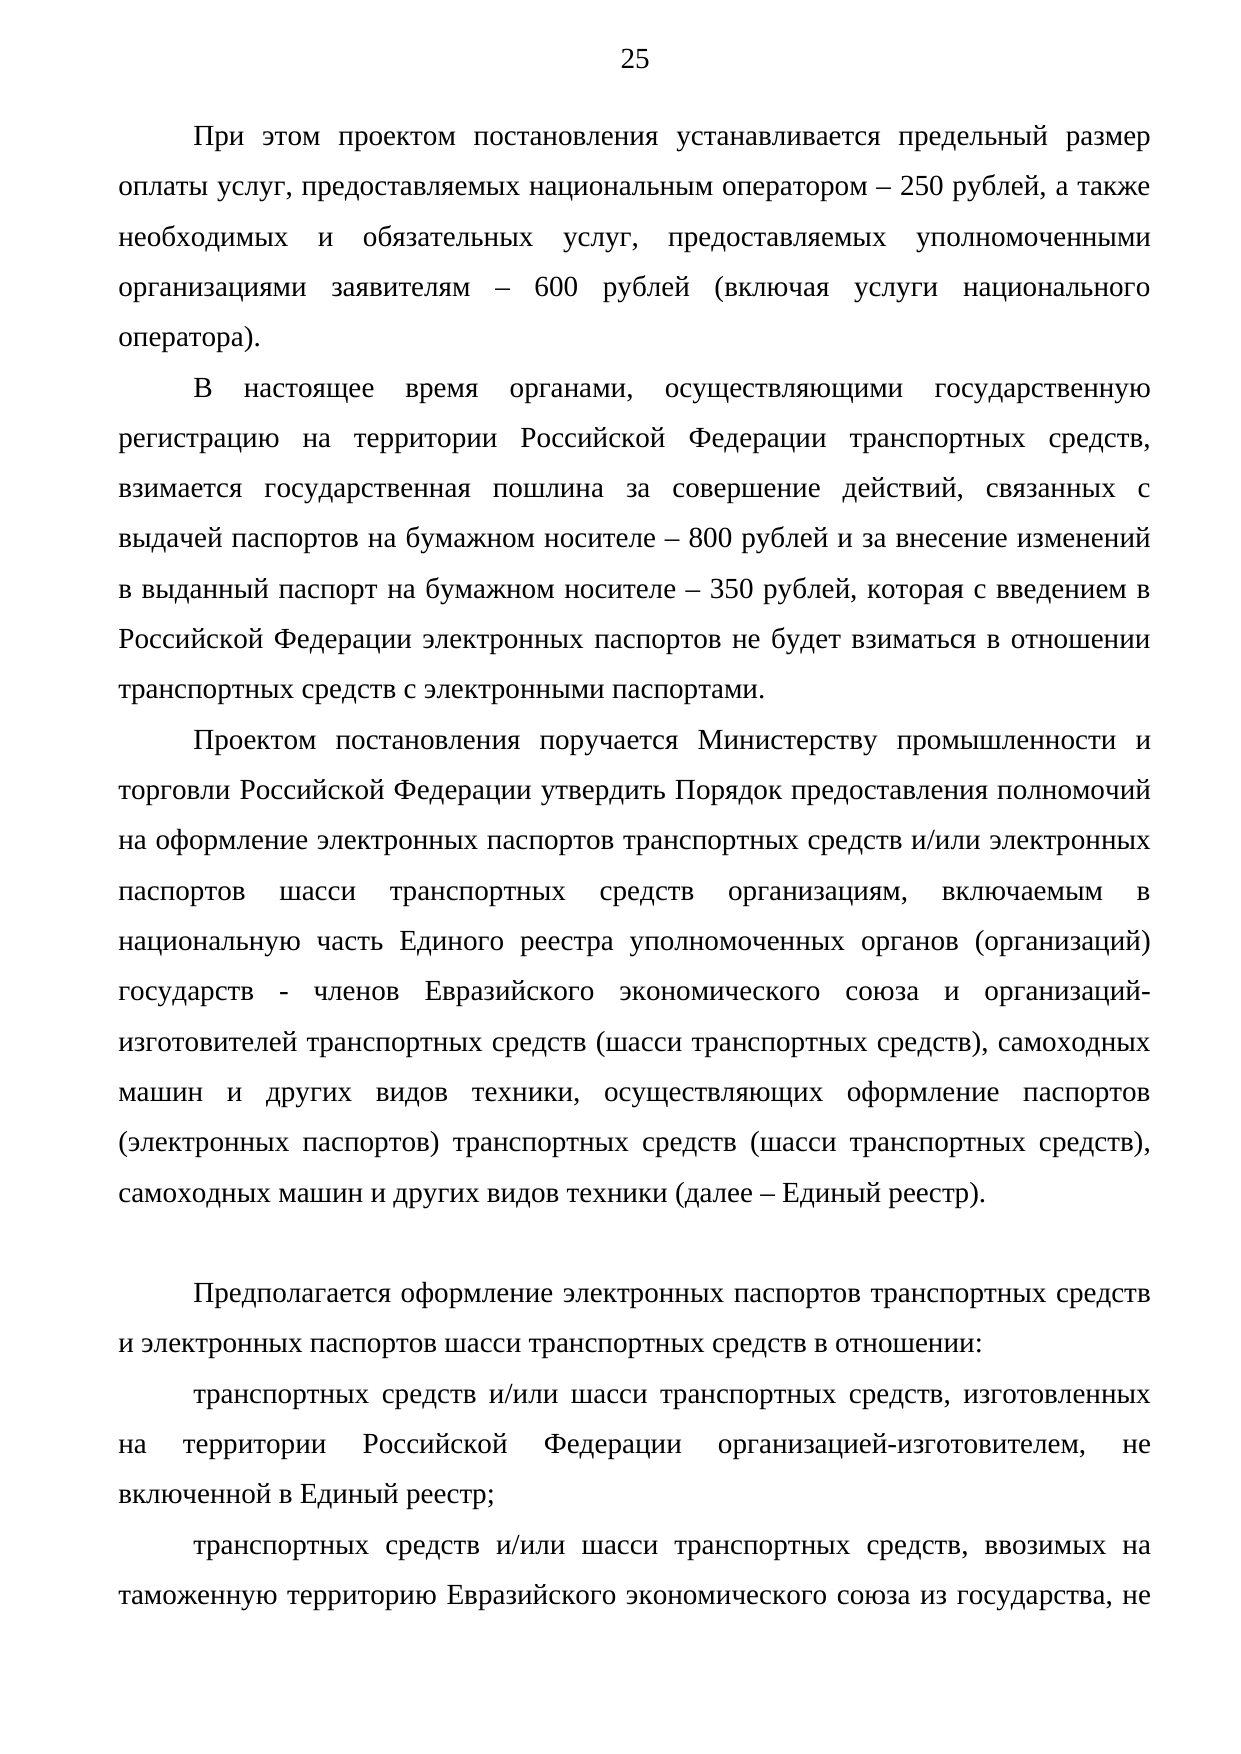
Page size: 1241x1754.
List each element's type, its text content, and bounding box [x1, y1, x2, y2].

text Проектом постановления поручается Министерству промышленности и торговли Российской Федерации утвердить Порядок предоставления полномочий на оформление электронных паспортов транспортных средств и/или электронных паспортов шасси транспортных средств организациям, включаемым в национальную часть Единого реестра уполномоченных органов (организаций) государств - членов Евразийского экономического союза и организаций-изготовителей транспортных средств (шасси транспортных средств), самоходных машин и других видов техники, осуществляющих оформление паспортов (электронных паспортов) транспортных средств (шасси транспортных средств), самоходных машин и других видов техники (далее – Единый реестр). [118, 722, 1152, 1208]
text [118, 1527, 1152, 1611]
text При этом проектом постановления устанавливается предельный размер оплаты услуг, предоставляемых национальным оператором – 250 рублей, а также необходимых и обязательных услуг, предоставляемых уполномоченными организациями заявителям – 600 рублей (включая услуги национального оператора). [118, 118, 1152, 353]
text Предполагается оформление электронных паспортов транспортных средств и электронных паспортов шасси транспортных средств в отношении: [118, 1275, 1152, 1359]
text транспортных средств и/или шасси транспортных средств, изготовленных на территории Российской Федерации организацией-изготовителем, не включенной в Единый реестр; [118, 1376, 1152, 1510]
text В настоящее время органами, осуществляющими государственную регистрацию на территории Российской Федерации транспортных средств, взимается государственная пошлина за совершение действий, связанных с выдачей паспортов на бумажном носителе – 800 рублей и за внесение изменений в выданный паспорт на бумажном носителе – 350 рублей, которая с введением в Российской Федерации электронных паспортов не будет взиматься в отношении транспортных средств с электронными паспортами. [118, 370, 1152, 705]
